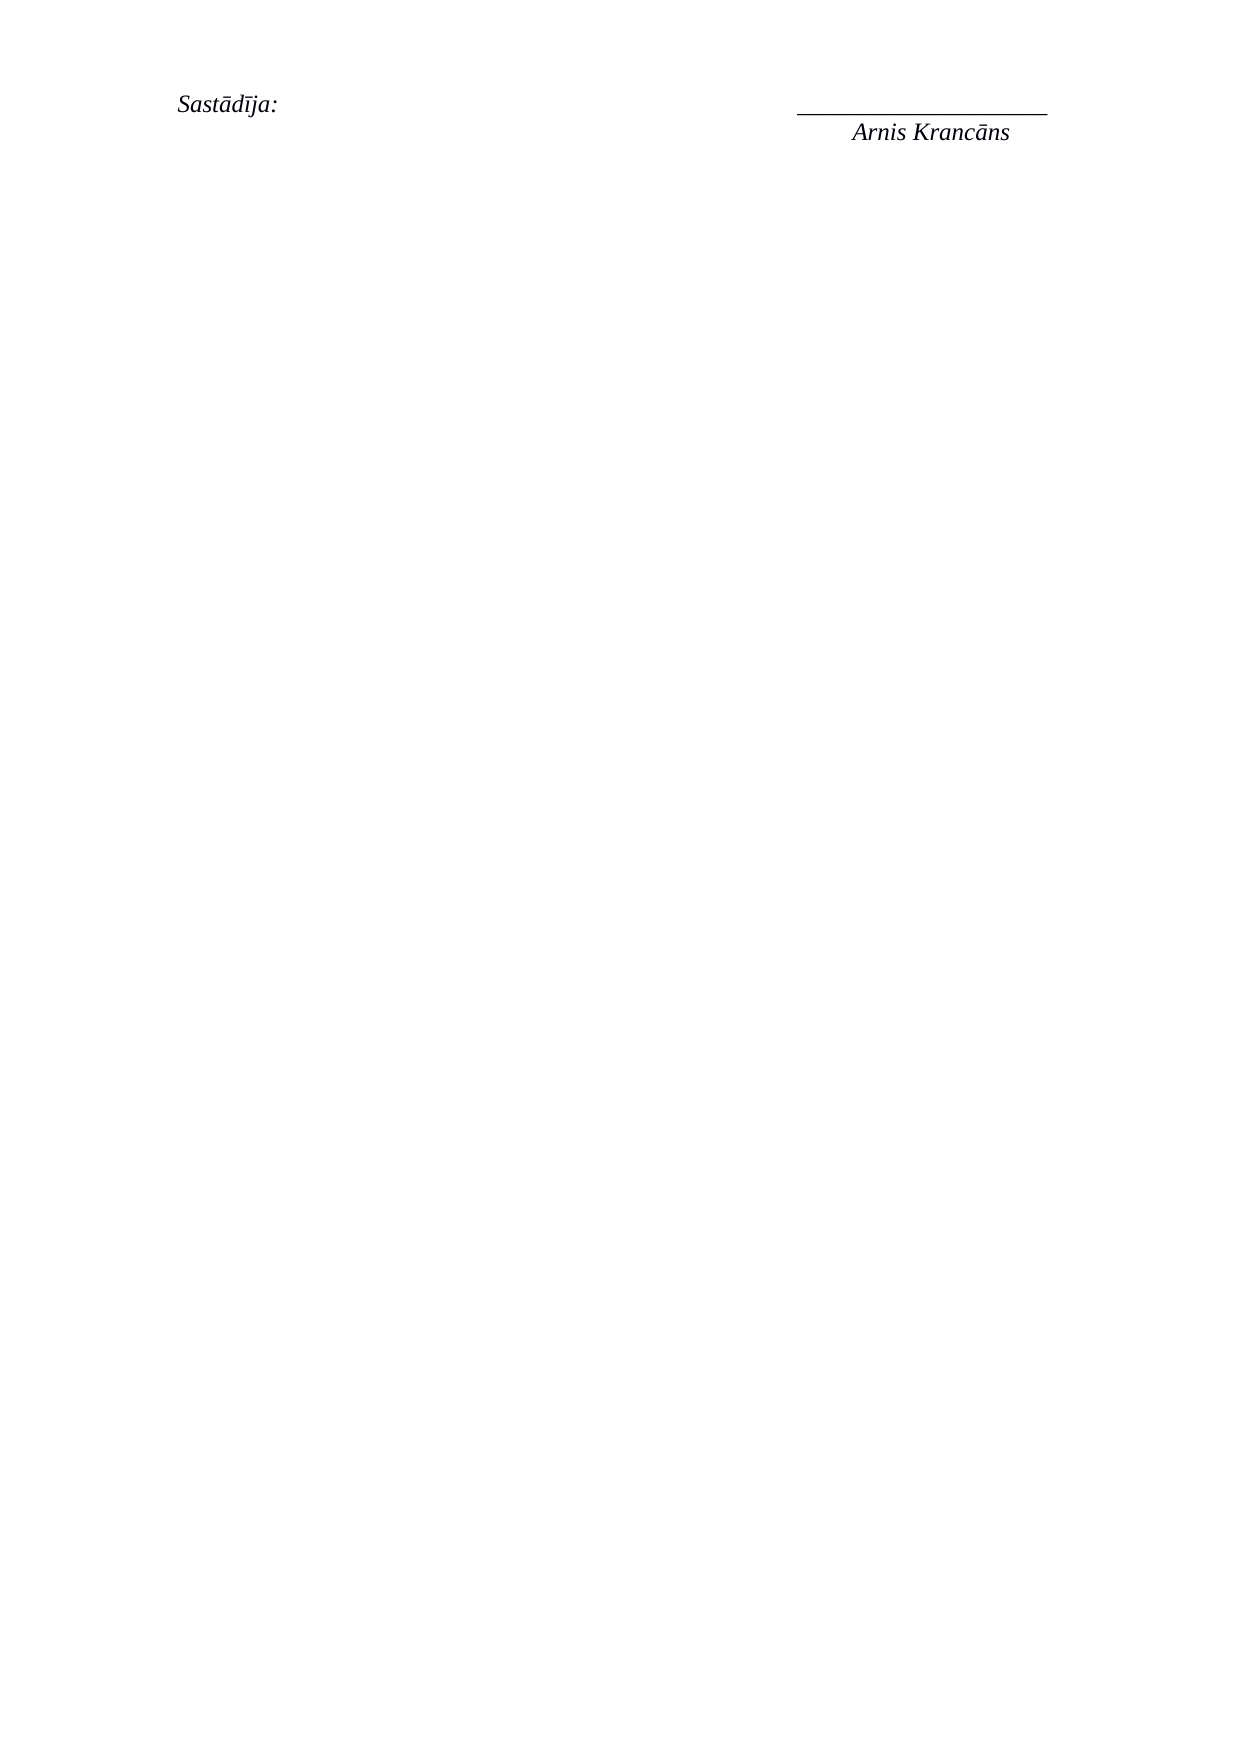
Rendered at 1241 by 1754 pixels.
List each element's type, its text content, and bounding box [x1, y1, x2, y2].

text Sastādīja: ____________________ [177, 89, 1152, 117]
text Arnis Krancāns [177, 117, 1152, 146]
